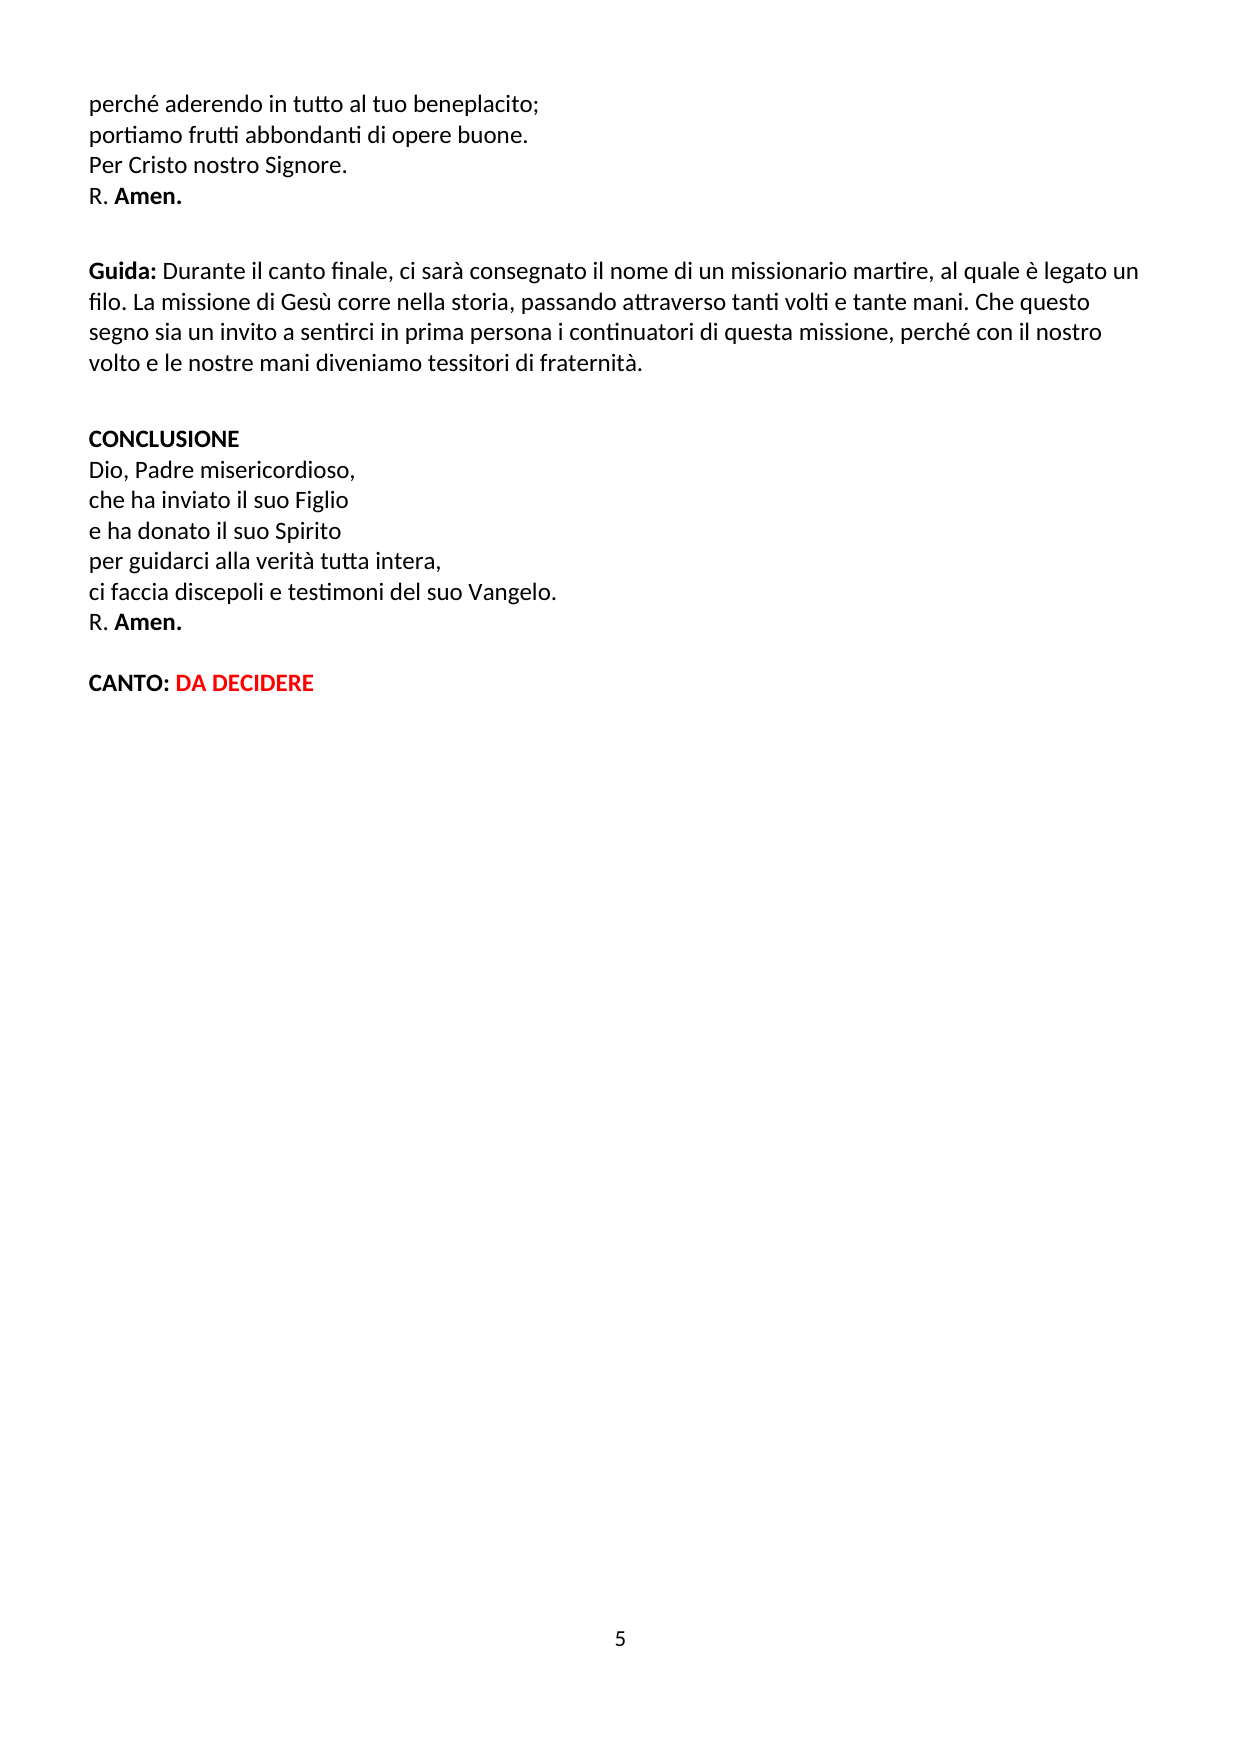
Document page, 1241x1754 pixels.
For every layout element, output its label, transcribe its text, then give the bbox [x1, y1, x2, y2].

text CONCLUSIONE Dio, Padre misericordioso, che ha inviato il suo Figlio e ha donato il suo Spirito per guidarci alla verità tutta intera, ci faccia discepoli e testimoni del suo Vangelo. R. Amen. CANTO: DA DECIDERE [89, 393, 1152, 698]
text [89, 89, 1152, 239]
text Guida: Durante il canto finale, ci sarà consegnato il nome di un missionario martire, al quale è legato un filo. La missione di Gesù corre nella storia, passando attraverso tanti volti e tante mani. Che questo segno sia un invito a sentirci in prima persona i continuatori di questa missione, perché con il nostro volto e le nostre mani diveniamo tessitori di fraternità. [89, 255, 1152, 377]
